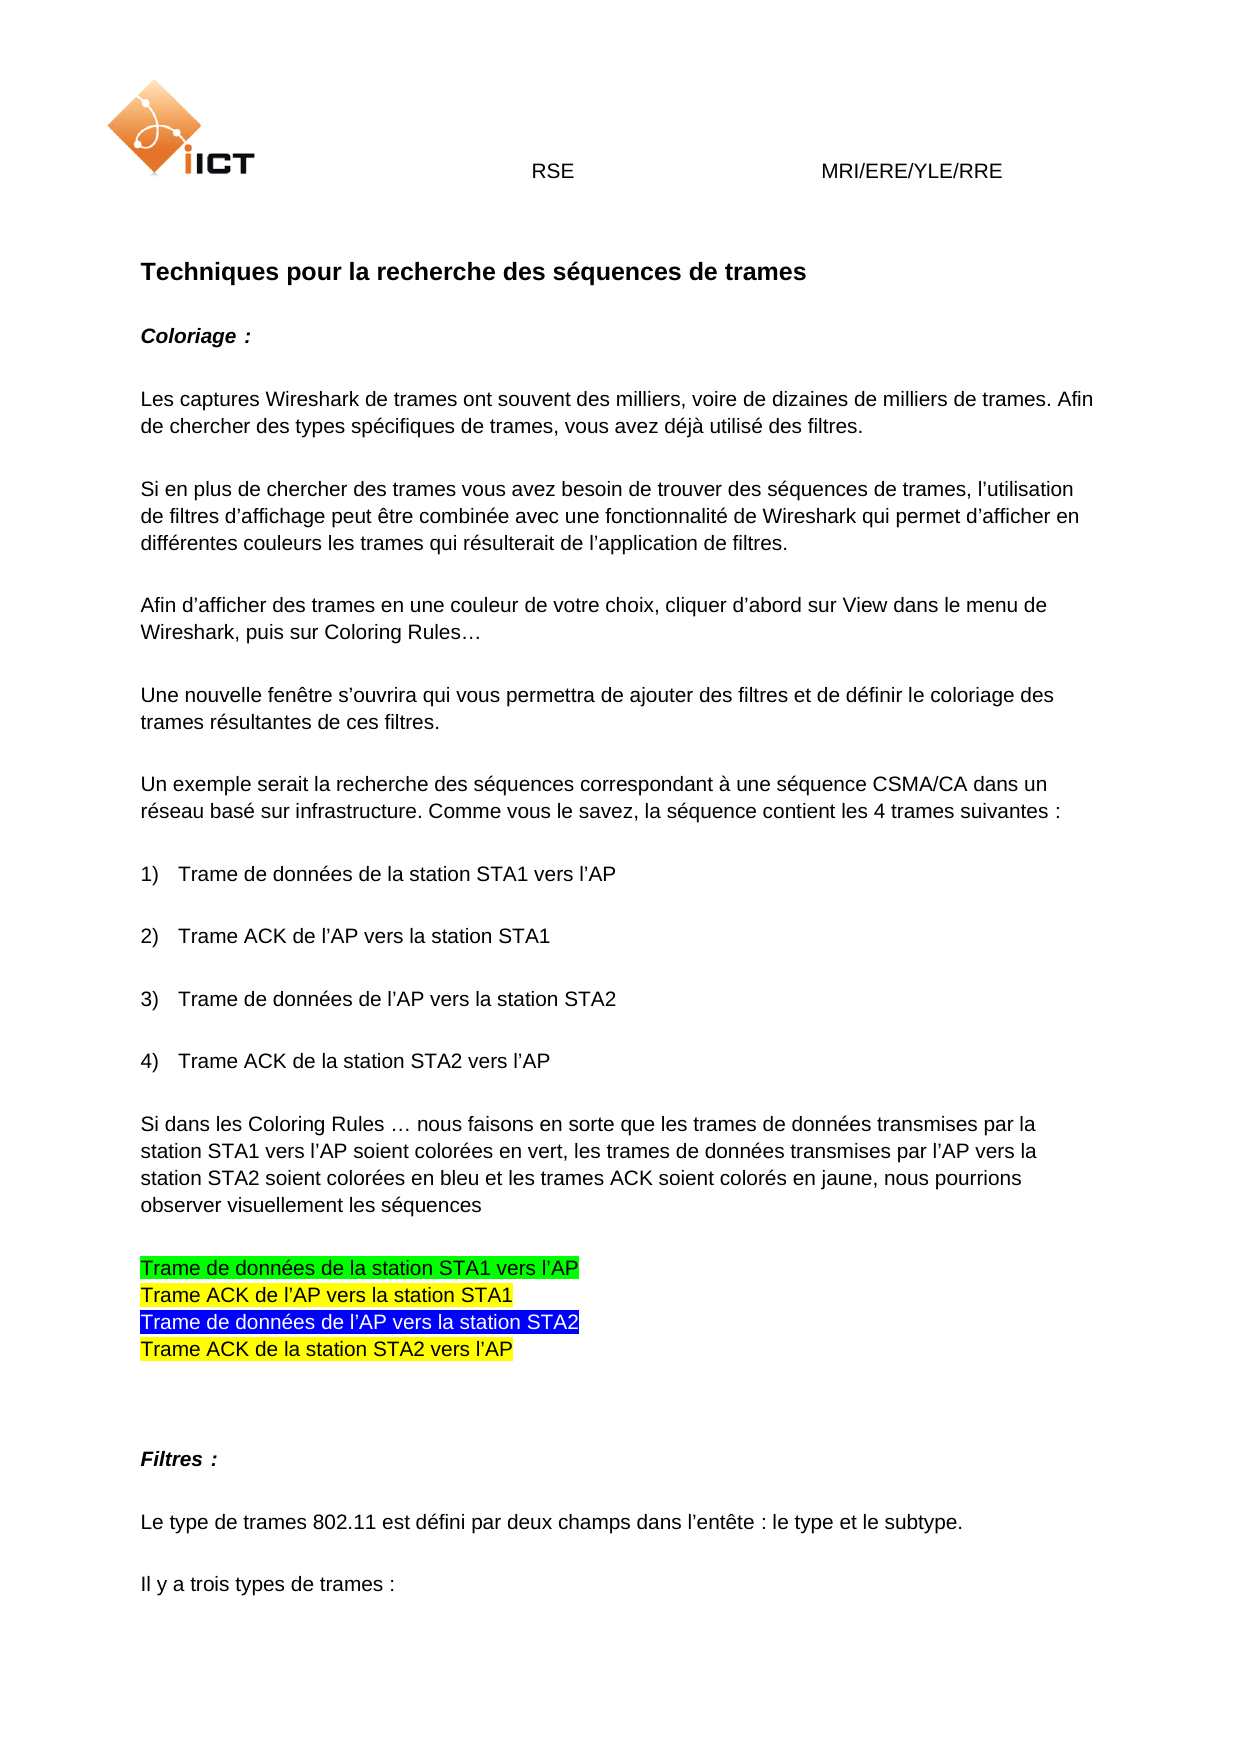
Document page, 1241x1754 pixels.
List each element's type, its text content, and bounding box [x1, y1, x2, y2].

text Une nouvelle fenêtre s’ouvrira qui vous permettra de ajouter des filtres et de définir le coloriage des trames résultantes de ces filtres. [140, 679, 1101, 734]
text Si en plus de chercher des trames vous avez besoin de trouver des séquences de trames, l’utilisation de filtres d’affichage peut être combinée avec une fonctionnalité de Wireshark qui permet d’afficher en différentes couleurs les trames qui résulterait de l’application de filtres. [140, 473, 1101, 554]
text Techniques pour la recherche des séquences de trames [140, 257, 1101, 286]
text Filtres : [140, 1444, 1101, 1471]
text Trame de données de l’AP vers la station STA2 [140, 1307, 1101, 1334]
text Coloriage : [140, 321, 1101, 348]
text Si dans les Coloring Rules … nous faisons en sorte que les trames de données transmises par la station STA1 vers l’AP soient colorées en vert, les trames de données transmises par l’AP vers la station STA2 soient colorées en bleu et les trames ACK soient colorés en jaune, nous pourrions observer visuellement les séquences [140, 1109, 1101, 1217]
text Le type de trames 802.11 est défini par deux champs dans l’entête : le type et le subtype. [140, 1507, 1101, 1534]
list Trame de données de l’AP vers la station STA2 [140, 984, 1101, 1011]
text Trame de données de la station STA1 vers l’AP [140, 1252, 1101, 1279]
list Trame de données de la station STA1 vers l’AP [140, 859, 1101, 886]
text Trame ACK de l’AP vers la station STA1 [140, 1279, 1101, 1307]
text Un exemple serait la recherche des séquences correspondant à une séquence CSMA/CA dans un réseau basé sur infrastructure. Comme vous le savez, la séquence contient les 4 trames suivantes : [140, 769, 1101, 823]
list Trame ACK de la station STA2 vers l’AP [140, 1046, 1101, 1073]
text Il y a trois types de trames : [140, 1569, 1101, 1596]
picture [102, 75, 261, 178]
text Trame ACK de la station STA2 vers l’AP [140, 1334, 1101, 1361]
text Afin d’afficher des trames en une couleur de votre choix, cliquer d’abord sur View dans le menu de Wireshark, puis sur Coloring Rules… [140, 590, 1101, 644]
list Trame ACK de l’AP vers la station STA1 [140, 921, 1101, 948]
text Les captures Wireshark de trames ont souvent des milliers, voire de dizaines de milliers de trames. Afin de chercher des types spécifiques de trames, vous avez déjà utilisé des filtres. [140, 384, 1101, 438]
